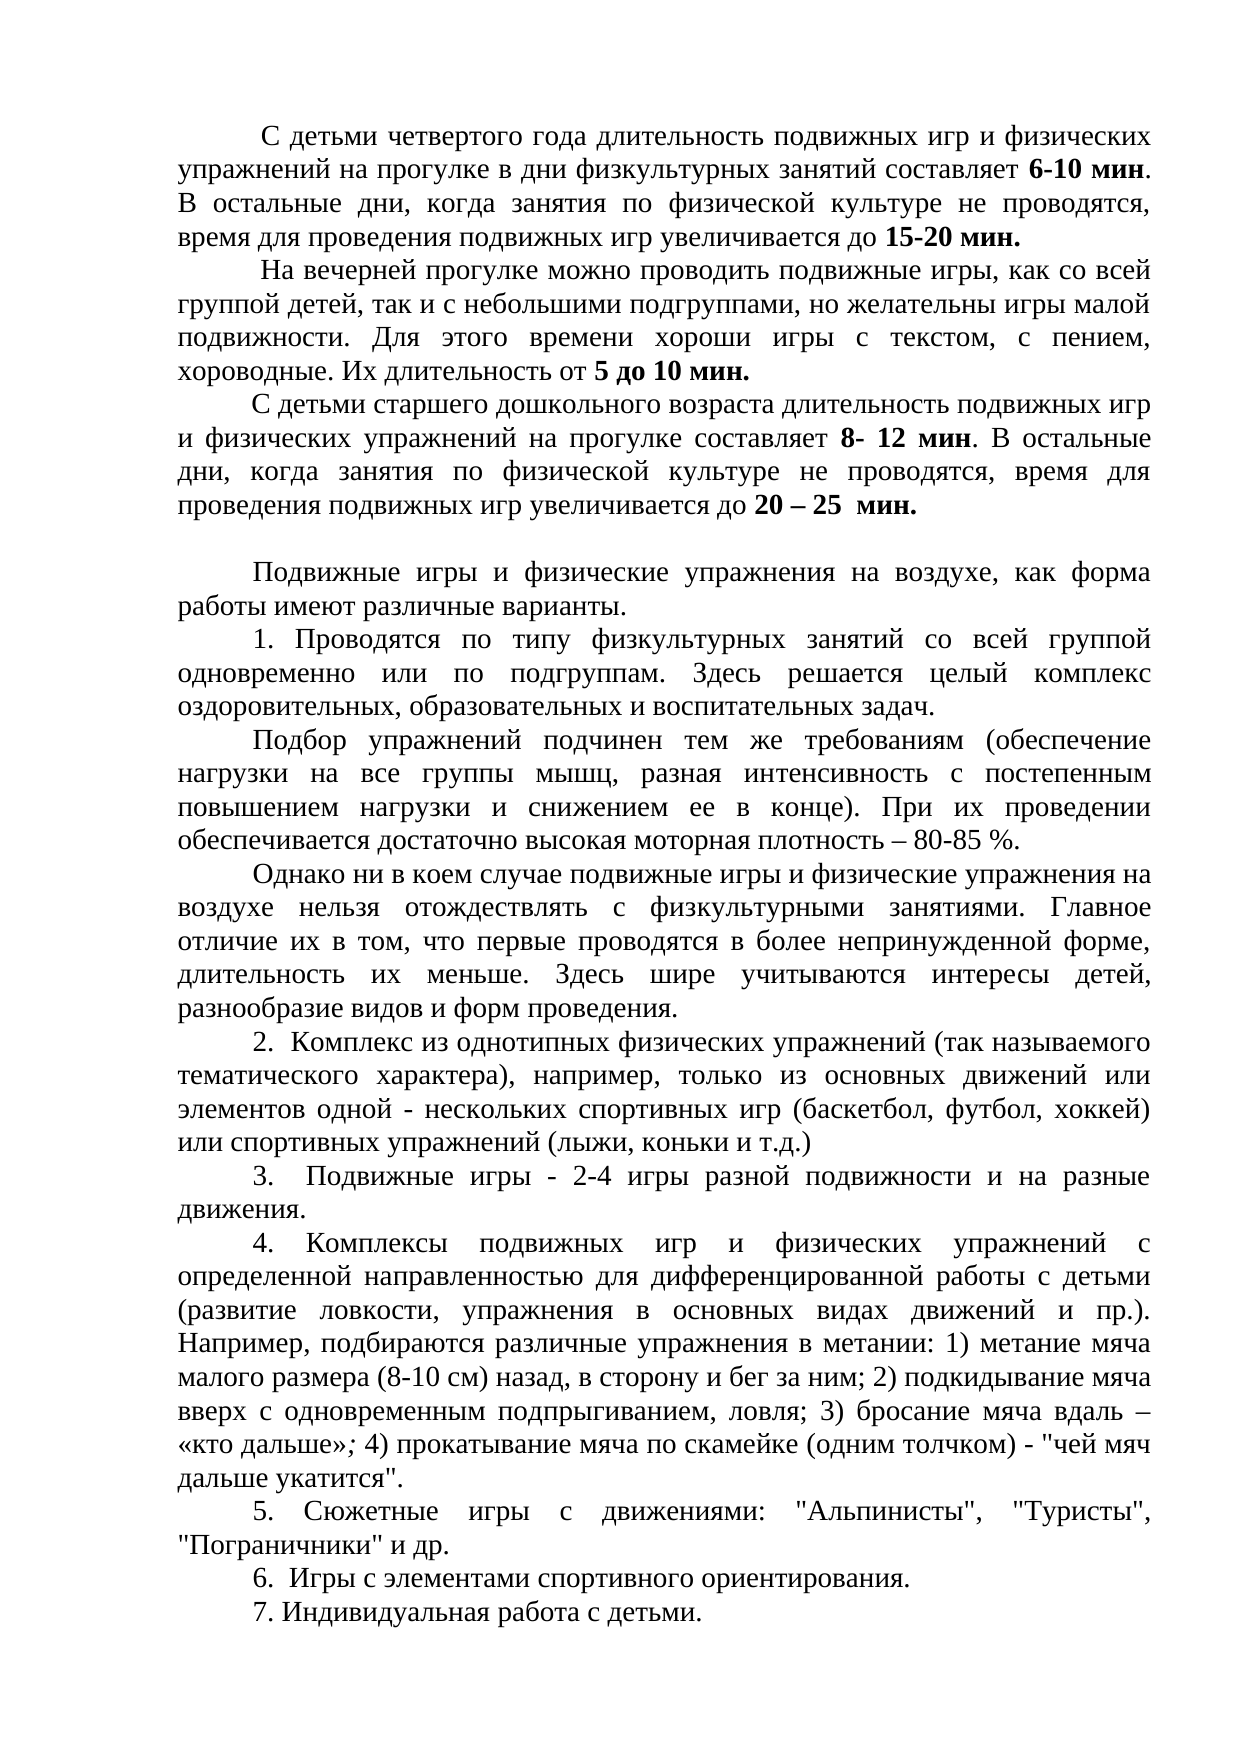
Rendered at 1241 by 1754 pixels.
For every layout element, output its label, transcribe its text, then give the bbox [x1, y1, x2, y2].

text С детьми старшего дошкольного возраста длительность подвижных игр и физических упражнений на прогулке составляет 8- 12 мин. В остальные дни, когда занятия по физической культуре не проводятся, время для проведения подвижных игр увеличивается до 20 – 25 мин. [177, 386, 1152, 521]
text С детьми четвертого года длительность подвижных игр и физических упражнений на прогулке в дни физкультурных занятий составляет 6-10 мин. В остальные дни, когда занятия по физической культуре не проводятся, время для проведения подвижных игр увеличивается до 15-20 мин. [177, 118, 1152, 252]
text 5. Сюжетные игры с движениями: "Альпинисты", "Туристы", "Пограничники" и др. [177, 1493, 1152, 1560]
text 3. Подвижные игры - 2-4 игры разной подвижности и на разные движения. [177, 1158, 1152, 1225]
text 1. Проводятся по типу физкультурных занятий со всей группой одновременно или по подгруппам. Здесь решается целый комплекс оздоровительных, образовательных и воспитательных задач. [177, 621, 1152, 722]
text Подвижные игры и физические упражнения на воздухе, как форма работы имеют различные варианты. [177, 554, 1152, 621]
text Однако ни в коем случае подвижные игры и физические упражнения на воздухе нельзя отождествлять с физкультурными занятиями. Главное отличие их в том, что первые проводятся в более непринужденной форме, длительность их меньше. Здесь шире учитываются интересы детей, разнообразие видов и форм проведения. [177, 856, 1152, 1024]
text 2. Комплекс из однотипных физических упражнений (так называемого тематического характера), например, только из основных движений или элементов одной - нескольких спортивных игр (баскетбол, футбол, хоккей) или спортивных упражнений (лыжи, коньки и т.д.) [177, 1024, 1152, 1158]
text На вечерней прогулке можно проводить подвижные игры, как со всей группой детей, так и с небольшими подгруппами, но желательны игры малой подвижности. Для этого времени хороши игры с текстом, с пением, хороводные. Их длительность от 5 до 10 мин. [177, 252, 1152, 386]
text 6. Игры с элементами спортивного ориентирования. [177, 1560, 1152, 1594]
text 7. Индивидуальная работа с детьми. [177, 1594, 1152, 1627]
text 4. Комплексы подвижных игр и физических упражнений с определенной направленностью для дифференцированной работы с детьми (развитие ловкости, упражнения в основных видах движений и пр.). Например, подбираются различные упражнения в метании: 1) метание мяча малого размера (8-10 см) назад, в сторону и бег за ним; 2) подкидывание мяча вверх с одновременным подпрыгиванием, ловля; 3) бросание мяча вдаль – «кто дальше»; 4) прокатывание мяча по скамейке (одним толчком) - "чей мяч дальше укатится". [177, 1225, 1152, 1493]
text Подбор упражнений подчинен тем же требованиям (обеспечение нагрузки на все группы мышц, разная интенсивность с постепенным повышением нагрузки и снижением ее в конце). При их проведении обеспечивается достаточно высокая моторная плотность – 80-85 %. [177, 722, 1152, 856]
